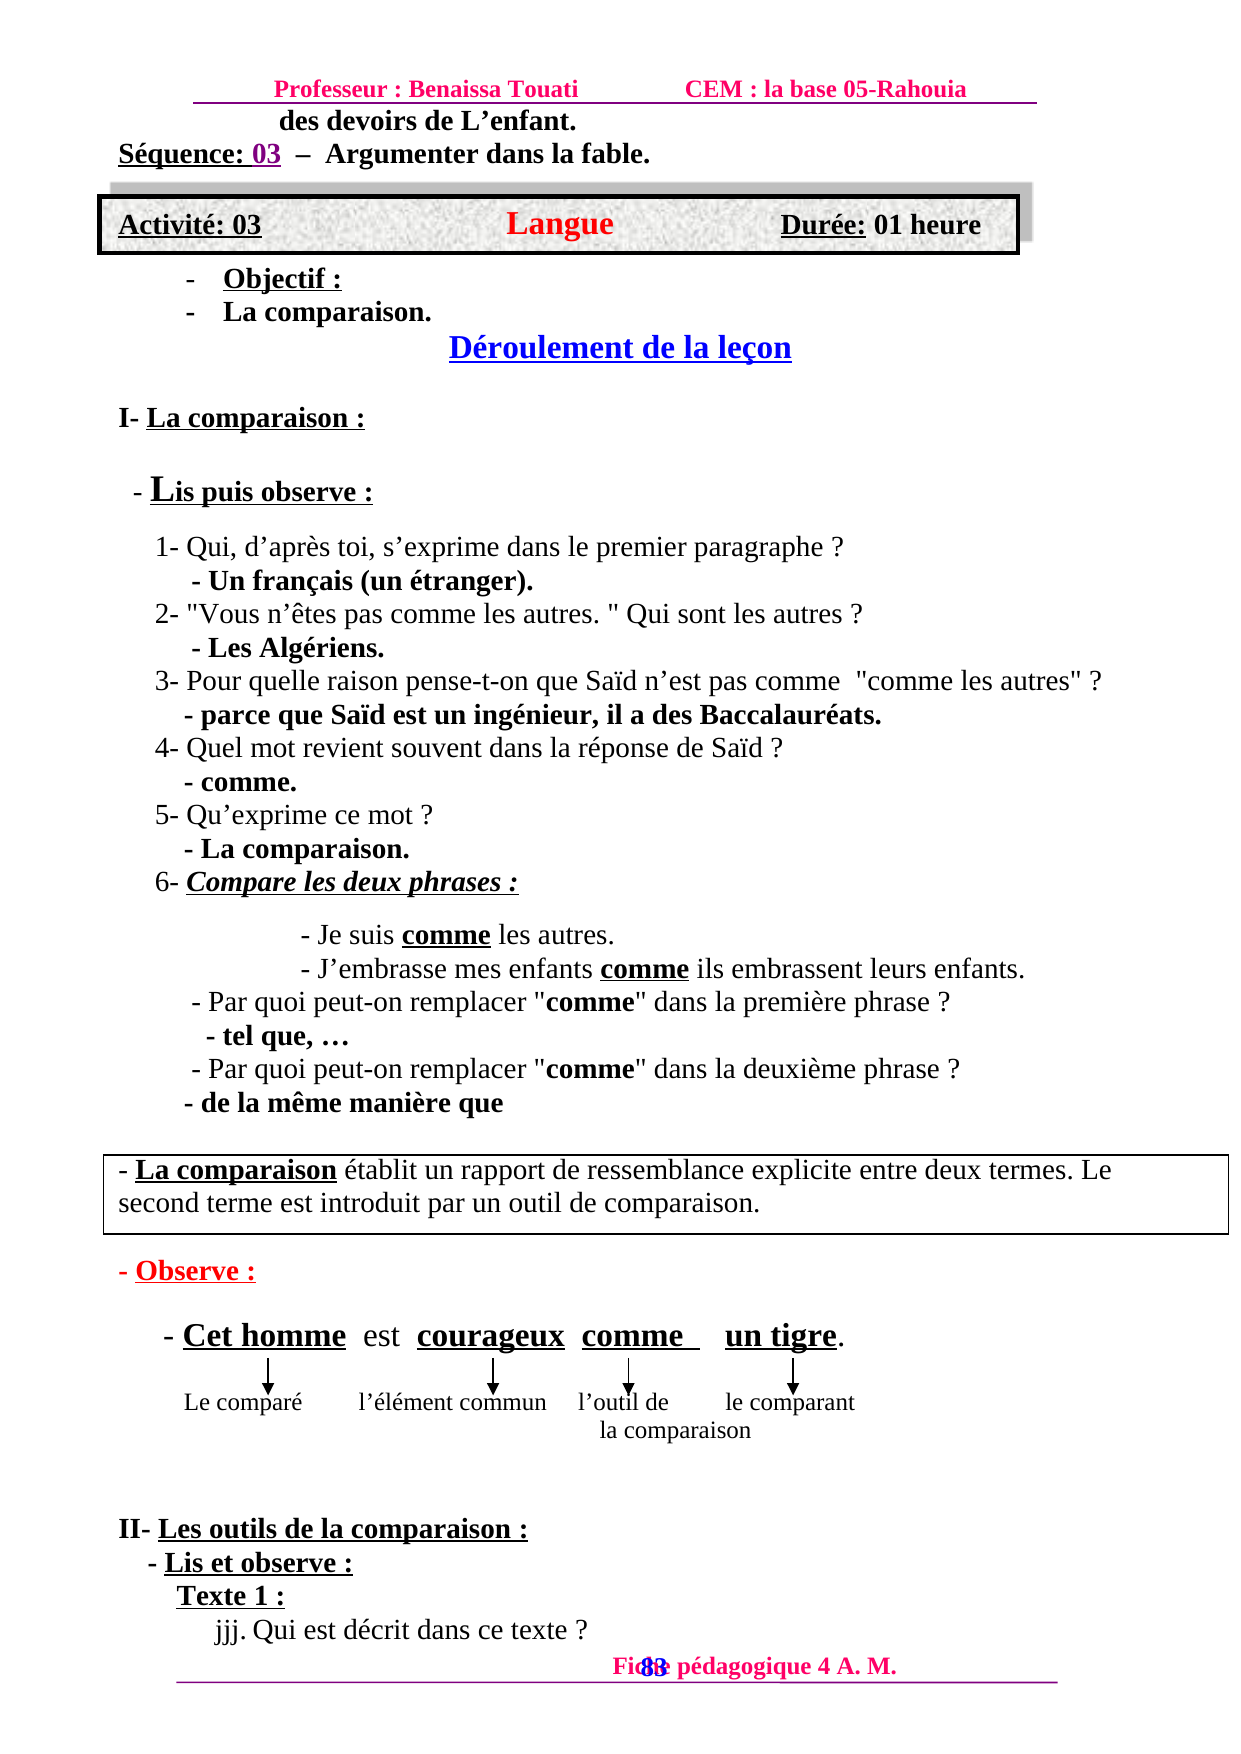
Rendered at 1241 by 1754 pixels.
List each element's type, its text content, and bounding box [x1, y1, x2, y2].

text 3- Pour quelle raison pense-t-on que Saïd n’est pas comme "comme les autres" ? [118, 663, 1122, 697]
text II- Les outils de la comparaison : [118, 1511, 1122, 1545]
text - J’embrasse mes enfants comme ils embrassent leurs enfants. [118, 951, 1122, 984]
text des devoirs de L’enfant. [118, 103, 1122, 136]
text - Un français (un étranger). [118, 563, 1122, 596]
text - Observe : [118, 1253, 1122, 1286]
text Déroulement de la leçon [118, 328, 1122, 366]
text Le comparé l’élément commun l’outil de le comparant [118, 1387, 1122, 1416]
text 1- Qui, d’après toi, s’exprime dans le premier paragraphe ? [118, 529, 1122, 563]
text la comparaison [118, 1416, 1122, 1444]
text Activité: 03 Langue Durée: 01 heure [118, 203, 1122, 242]
text Texte 1 : [118, 1578, 1122, 1612]
list Objectif : [185, 261, 1122, 294]
list La comparaison. [185, 294, 1122, 328]
text - tel que, … [118, 1018, 1122, 1051]
text - Lis puis observe : [118, 467, 1122, 510]
text - parce que Saïd est un ingénieur, il a des Baccalauréats. [118, 697, 1122, 730]
list Qui est décrit dans ce texte ? [215, 1612, 1122, 1646]
picture [102, 199, 1016, 251]
text - Les Algériens. [118, 630, 1122, 663]
text 4- Quel mot revient souvent dans la réponse de Saïd ? [118, 730, 1122, 764]
text 5- Qu’exprime ce mot ? [118, 797, 1122, 831]
text 6- Compare les deux phrases : [118, 864, 1122, 898]
text I- La comparaison : [118, 400, 1122, 433]
text - Cet homme est courageux comme un tigre. [118, 1315, 1122, 1353]
text 2- "Vous n’êtes pas comme les autres. " Qui sont les autres ? [118, 596, 1122, 630]
text - La comparaison établit un rapport de ressemblance explicite entre deux termes. Le second terme est introduit par un outil de comparaison. [118, 1152, 1122, 1219]
text - Par quoi peut-on remplacer "comme" dans la première phrase ? [118, 984, 1122, 1018]
text Séquence: 03 – Argumenter dans la fable. [118, 136, 1122, 170]
text - comme. [118, 764, 1122, 797]
text - La comparaison. [118, 831, 1122, 864]
text - Par quoi peut-on remplacer "comme" dans la deuxième phrase ? [118, 1051, 1122, 1085]
text - Lis et observe : [118, 1545, 1122, 1578]
text - de la même manière que [118, 1085, 1122, 1118]
text - Je suis comme les autres. [118, 917, 1122, 951]
